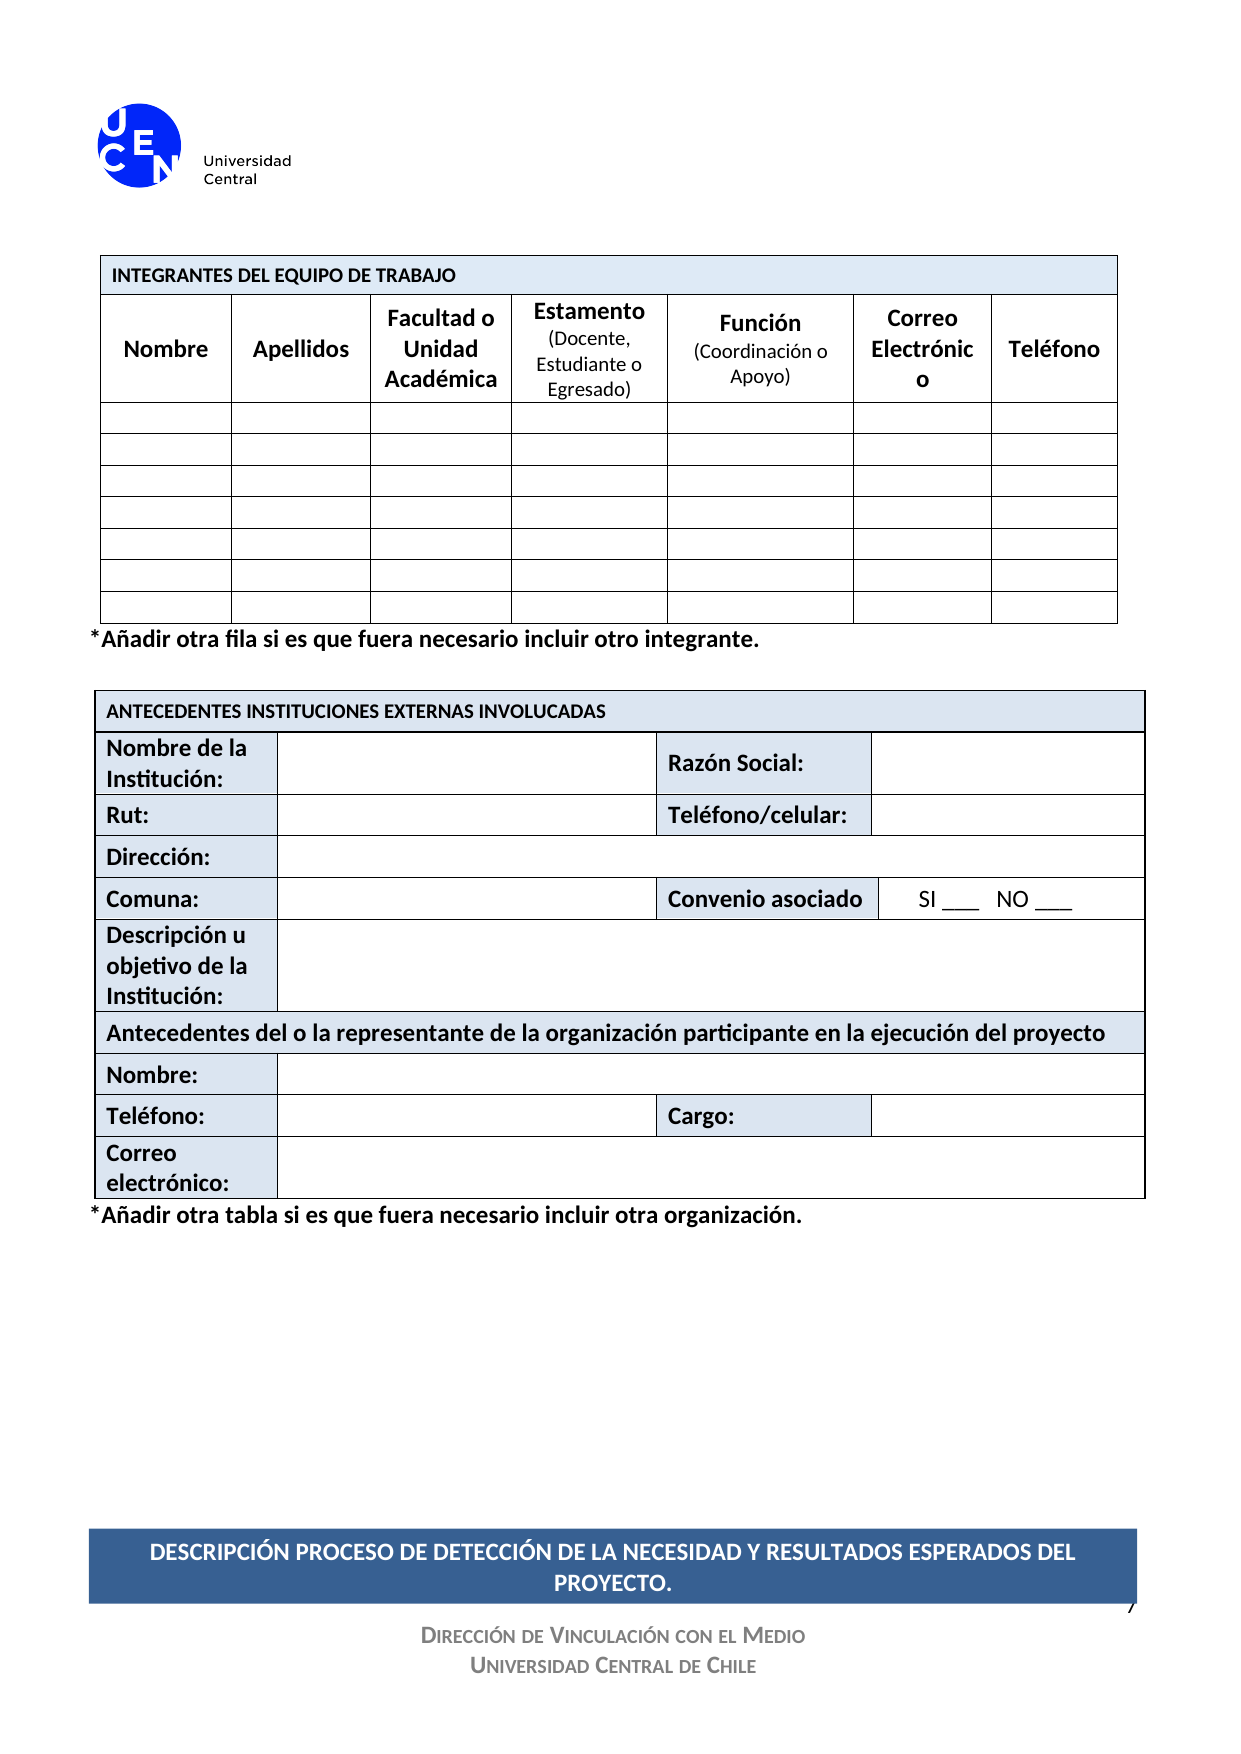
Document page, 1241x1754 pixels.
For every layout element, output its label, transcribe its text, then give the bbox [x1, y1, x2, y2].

table_cell [232, 403, 370, 433]
table_cell [371, 403, 511, 433]
table_cell [278, 795, 656, 835]
table_cell Antecedentes del o la representante de la organización participante en la ejecución del proyecto [96, 1012, 1144, 1053]
table_header ANTECEDENTES INSTITUCIONES EXTERNAS INVOLUCADAS [96, 691, 1144, 731]
table_cell [668, 529, 853, 559]
table_cell [512, 560, 667, 591]
table_cell [854, 497, 991, 528]
table_cell [872, 795, 1144, 835]
table_cell [371, 529, 511, 559]
table_cell Rut: [96, 795, 277, 835]
table_cell [512, 434, 667, 465]
table_cell [992, 560, 1117, 591]
table_cell [992, 403, 1117, 433]
table_cell [101, 403, 231, 433]
table_cell [371, 592, 511, 622]
table_cell [992, 592, 1117, 622]
table_cell Nombre: [96, 1054, 277, 1094]
table_cell [668, 497, 853, 528]
table_cell [668, 560, 853, 591]
table_cell [101, 592, 231, 622]
table_cell [232, 466, 370, 496]
table_cell [992, 434, 1117, 465]
table_cell [854, 403, 991, 433]
table_cell [232, 497, 370, 528]
text *Añadir otra tabla si es que fuera necesario incluir otra organización. [89, 1199, 1137, 1230]
picture [88, 95, 300, 196]
table_cell [278, 920, 1144, 1011]
table_cell [854, 592, 991, 622]
table_cell Teléfono [992, 295, 1117, 402]
table_cell [371, 466, 511, 496]
table_cell Razón Social: [657, 733, 871, 793]
table_cell [101, 560, 231, 591]
table_cell [278, 1137, 1144, 1198]
table_cell [101, 529, 231, 559]
table_cell [512, 592, 667, 622]
table_cell [371, 560, 511, 591]
table_cell [854, 434, 991, 465]
table_cell Teléfono/celular: [657, 795, 871, 835]
table_cell [512, 403, 667, 433]
table_cell [992, 497, 1117, 528]
table_cell [668, 592, 853, 622]
table_cell [232, 434, 370, 465]
table_cell [512, 466, 667, 496]
table_cell Dirección: [96, 836, 277, 877]
table_cell [512, 497, 667, 528]
table_cell [872, 733, 1144, 793]
table_cell [854, 529, 991, 559]
table_cell [232, 592, 370, 622]
table_cell [992, 466, 1117, 496]
table_cell [854, 466, 991, 496]
table_header integrantes del equipo de trabajo [101, 256, 1117, 294]
table_cell Estamento (Docente, Estudiante o Egresado) [512, 295, 667, 402]
table_cell [278, 878, 656, 918]
table_cell SI ___ NO ___ [879, 878, 1144, 918]
table_cell [278, 1095, 656, 1136]
table_cell Correo electrónico: [96, 1137, 277, 1198]
table_cell Función (Coordinación o Apoyo) [668, 295, 853, 402]
table_cell Cargo: [657, 1095, 871, 1136]
table_cell [278, 1054, 1144, 1094]
table_cell [232, 560, 370, 591]
table_cell Facultad o Unidad Académica [371, 295, 511, 402]
table_cell [278, 836, 1144, 877]
table_cell [668, 403, 853, 433]
table_cell Descripción u objetivo de la Institución: [96, 920, 277, 1011]
table_cell Apellidos [232, 295, 370, 402]
table_cell [992, 529, 1117, 559]
table_cell Nombre [101, 295, 231, 402]
table_cell [512, 529, 667, 559]
text *Añadir otra fila si es que fuera necesario incluir otro integrante. [89, 623, 1137, 654]
table_cell [278, 733, 656, 793]
table_cell Nombre de la Institución: [96, 733, 277, 793]
table_cell [101, 466, 231, 496]
table_cell [371, 497, 511, 528]
table_cell [854, 560, 991, 591]
table_cell Teléfono: [96, 1095, 277, 1136]
table_cell [101, 497, 231, 528]
table_cell [371, 434, 511, 465]
table_cell [101, 434, 231, 465]
table_cell [668, 434, 853, 465]
table_cell Convenio asociado [657, 878, 878, 918]
table_cell [872, 1095, 1144, 1136]
table_cell Comuna: [96, 878, 277, 918]
table_cell [232, 529, 370, 559]
table_cell [668, 466, 853, 496]
table_cell Correo Electrónico [854, 295, 991, 402]
